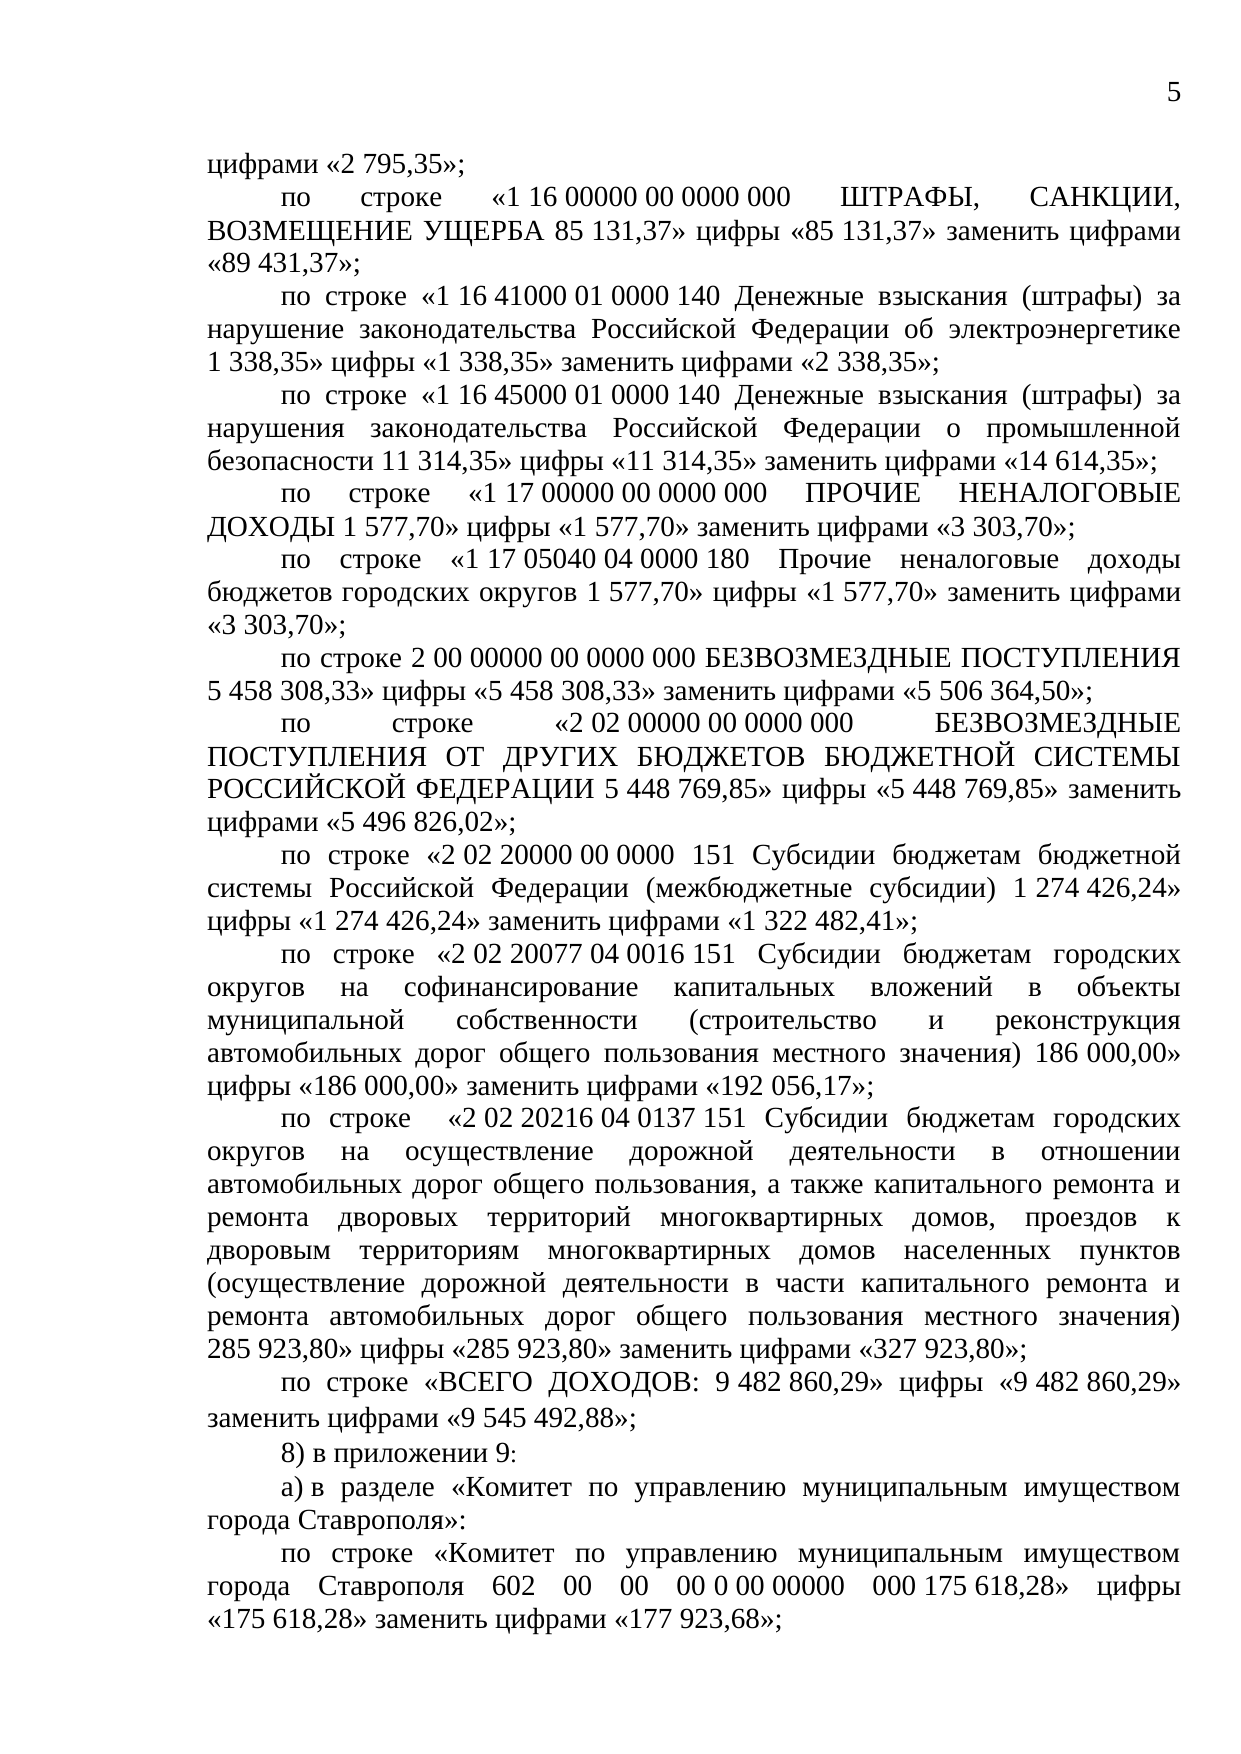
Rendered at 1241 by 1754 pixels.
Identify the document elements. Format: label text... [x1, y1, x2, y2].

text по строке «1 16 41000 01 0000 140 Денежные взыскания (штрафы) за нарушение законодательства Российской Федерации об электроэнергетике 1 338,35» цифры «1 338,35» заменить цифрами «2 338,35»; [207, 279, 1181, 378]
text по строке «1 17 00000 00 0000 000 ПРОЧИЕ НЕНАЛОГОВЫЕ ДОХОДЫ 1 577,70» цифры «1 577,70» заменить цифрами «3 303,70»; [207, 476, 1181, 542]
text по строке «2 02 20216 04 0137 151 Субсидии бюджетам городских округов на осуществление дорожной деятельности в отношении автомобильных дорог общего пользования, а также капитального ремонта и ремонта дворовых территорий многоквартирных домов, проездов к дворовым территориям многоквартирных домов населенных пунктов (осуществление дорожной деятельности в части капитального ремонта и ремонта автомобильных дорог общего пользования местного значения) 285 923,80» цифры «285 923,80» заменить цифрами «327 923,80»; [207, 1101, 1181, 1364]
text 8) в приложении 9: [207, 1435, 1181, 1468]
text а) в разделе «Комитет по управлению муниципальным имуществом города Ставрополя»: [207, 1470, 1181, 1536]
text по строке «1 16 00000 00 0000 000 ШТРАФЫ, САНКЦИИ, ВОЗМЕЩЕНИЕ УЩЕРБА 85 131,37» цифры «85 131,37» заменить цифрами «89 431,37»; [207, 181, 1181, 279]
text по строке «2 02 20077 04 0016 151 Субсидии бюджетам городских округов на софинансирование капитальных вложений в объекты муниципальной собственности (строительство и реконструкция автомобильных дорог общего пользования местного значения) 186 000,00» цифры «186 000,00» заменить цифрами «192 056,17»; [207, 937, 1181, 1101]
text по строке «1 17 05040 04 0000 180 Прочие неналоговые доходы бюджетов городских округов 1 577,70» цифры «1 577,70» заменить цифрами «3 303,70»; [207, 542, 1181, 641]
text по строке «Комитет по управлению муниципальным имуществом города Ставрополя 602 00 00 00 0 00 00000 000 175 618,28» цифры «175 618,28» заменить цифрами «177 923,68»; [207, 1536, 1181, 1634]
text по строке «ВСЕГО ДОХОДОВ: 9 482 860,29» цифры «9 482 860,29» заменить цифрами «9 545 492,88»; [207, 1364, 1181, 1433]
text по строке «2 02 00000 00 0000 000 БЕЗВОЗМЕЗДНЫЕ ПОСТУПЛЕНИЯ ОТ ДРУГИХ БЮДЖЕТОВ БЮДЖЕТНОЙ СИСТЕМЫ РОССИЙСКОЙ ФЕДЕРАЦИИ 5 448 769,85» цифры «5 448 769,85» заменить цифрами «5 496 826,02»; [207, 707, 1181, 838]
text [207, 148, 1181, 181]
text по строке «2 02 20000 00 0000 151 Субсидии бюджетам бюджетной системы Российской Федерации (межбюджетные субсидии) 1 274 426,24» цифры «1 274 426,24» заменить цифрами «1 322 482,41»; [207, 838, 1181, 937]
text по строке 2 00 00000 00 0000 000 БЕЗВОЗМЕЗДНЫЕ ПОСТУПЛЕНИЯ 5 458 308,33» цифры «5 458 308,33» заменить цифрами «5 506 364,50»; [207, 641, 1181, 707]
text по строке «1 16 45000 01 0000 140 Денежные взыскания (штрафы) за нарушения законодательства Российской Федерации о промышленной безопасности 11 314,35» цифры «11 314,35» заменить цифрами «14 614,35»; [207, 378, 1181, 476]
